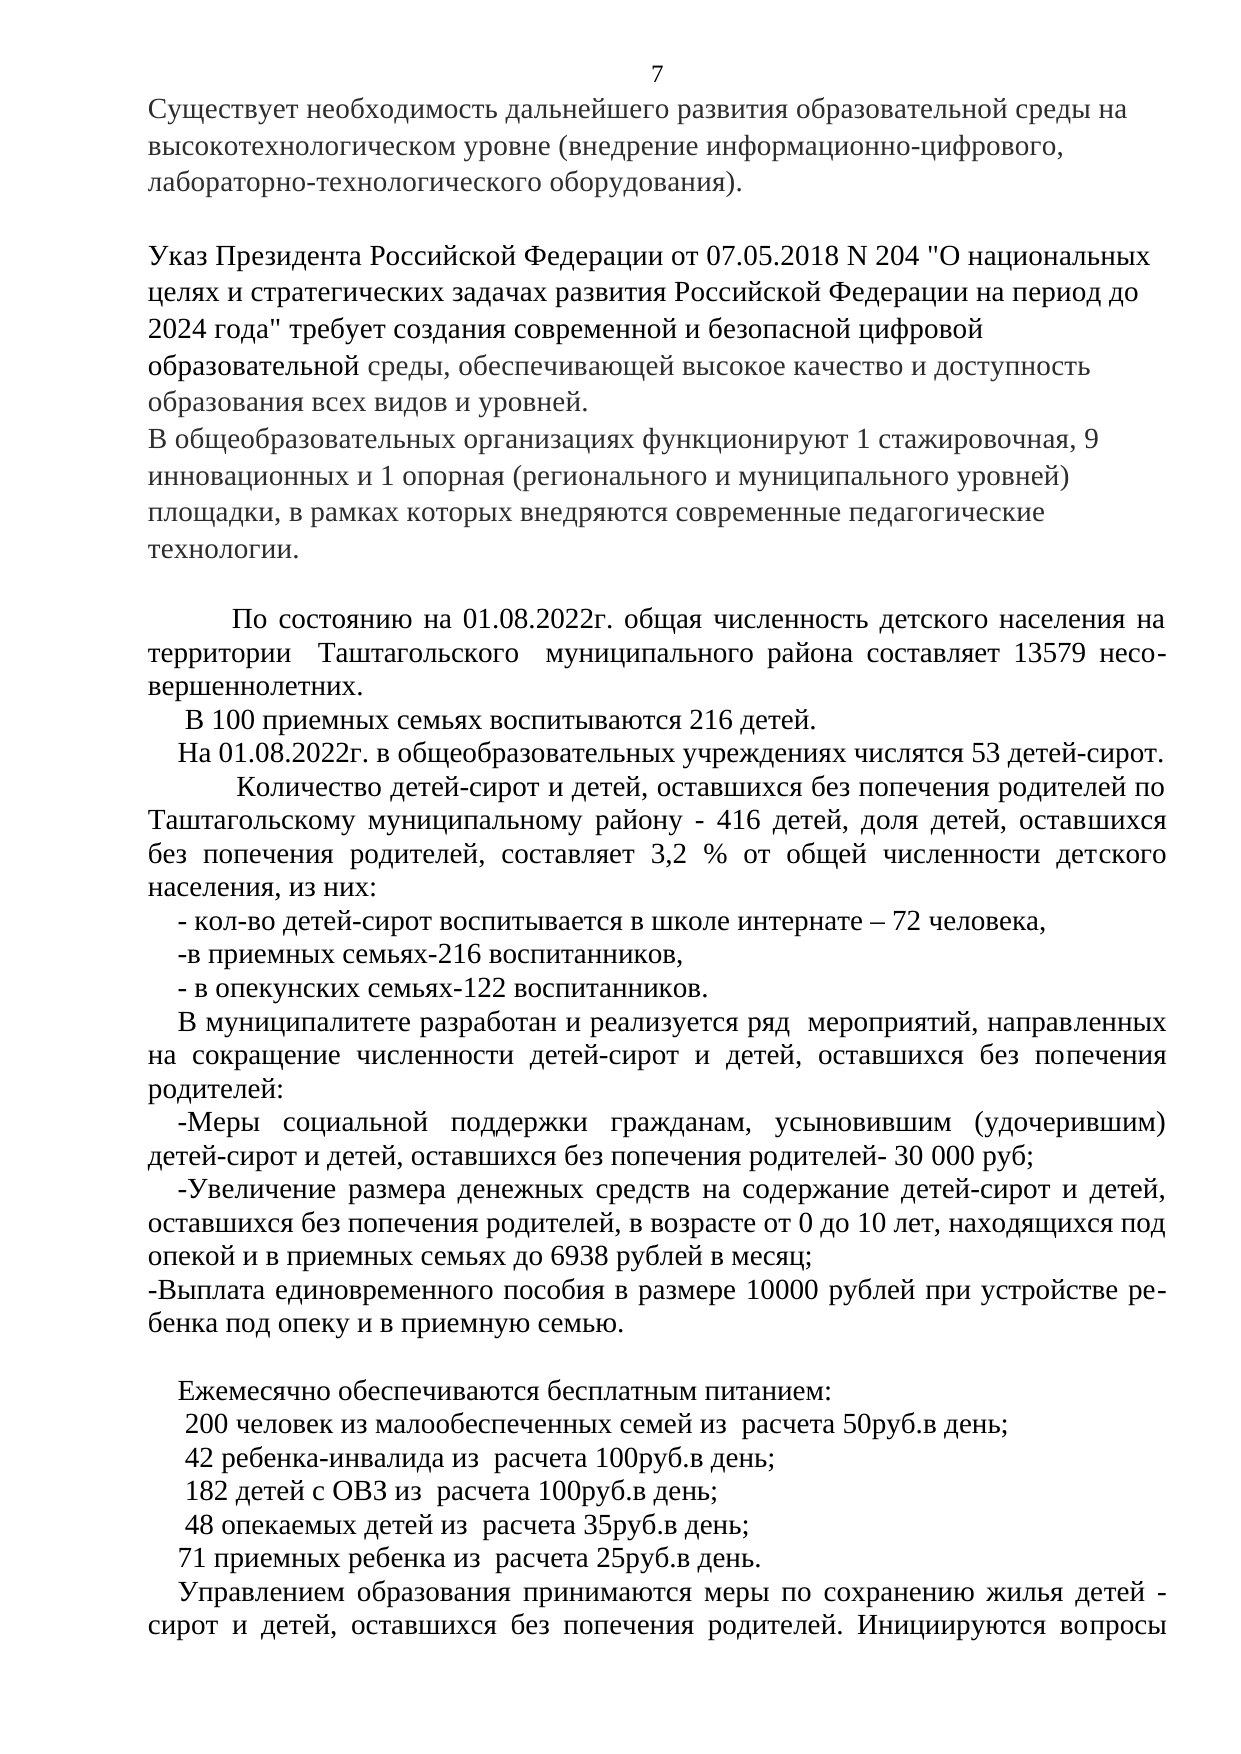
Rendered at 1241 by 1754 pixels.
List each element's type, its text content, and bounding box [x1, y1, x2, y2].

text Ежемесячно обеспечиваются бесплатным питанием: [148, 1373, 1167, 1406]
text 200 человек из малообеспеченных семей из расчета 50руб.в день; [148, 1406, 1167, 1440]
text 48 опекаемых детей из расчета 35руб.в день; [148, 1507, 1167, 1540]
text -в приемных семьях-216 воспитанников, [148, 937, 1167, 970]
text Указ Президента Российской Федерации от 07.05.2018 N 204 "О национальных целях и стратегических задачах развития Российской Федерации на период до 2024 года" требует создания современной и безопасной цифровой образовательной среды, обеспечивающей высокое качество и доступность образования всех видов и уровней. [148, 198, 1167, 418]
text 71 приемных ребенка из расчета 25руб.в день. [148, 1540, 1167, 1574]
text - в опекунских семьях-122 воспитанников. [148, 970, 1167, 1004]
text В муниципалитете разработан и реализуется ряд мероприятий, направленных на сокращение численности детей-сирот и детей, оставшихся без попечения родителей: [148, 1004, 1167, 1104]
text - кол-во детей-сирот воспитывается в школе интернате – 72 человека, [148, 903, 1167, 937]
text 182 детей с ОВЗ из расчета 100руб.в день; [148, 1473, 1167, 1507]
text На 01.08.2022г. в общеобразовательных учреждениях числятся 53 детей-сирот. [148, 735, 1167, 769]
text В общеобразовательных организациях функционируют 1 стажировочная, 9 инновационных и 1 опорная (регионального и муниципального уровней) площадки, в рамках которых внедряются современные педагогические технологии. [148, 418, 1167, 564]
text -Меры социальной поддержки гражданам, усыновившим (удочерившим) детей-сирот и детей, оставшихся без попечения родителей- 30 000 руб; [148, 1104, 1167, 1171]
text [148, 1574, 1167, 1641]
text -Увеличение размера денежных средств на содержание детей-сирот и детей, оставшихся без попечения родителей, в возрасте от 0 до 10 лет, находящихся под опекой и в приемных семьях до 6938 рублей в месяц; [148, 1171, 1167, 1272]
text Существует необходимость дальнейшего развития образовательной среды на высокотехнологическом уровне (внедрение информационно-цифрового, лабораторно-технологического оборудования). [148, 88, 1167, 198]
text Количество детей-сирот и детей, оставшихся без попечения родителей по Таштагольскому муниципальному району - 416 детей, доля детей, оставшихся без попечения родителей, составляет 3,2 % от общей численности детского населения, из них: [148, 769, 1167, 903]
text -Выплата единовременного пособия в размере 10000 рублей при устройстве ребенка под опеку и в приемную семью. [148, 1272, 1167, 1339]
text 42 ребенка-инвалида из расчета 100руб.в день; [148, 1440, 1167, 1473]
text В 100 приемных семьях воспитываются 216 детей. [148, 702, 1167, 735]
text По состоянию на 01.08.2022г. общая численность детского населения на территории Таштагольского муниципального района составляет 13579 несовершеннолетних. [148, 601, 1167, 702]
